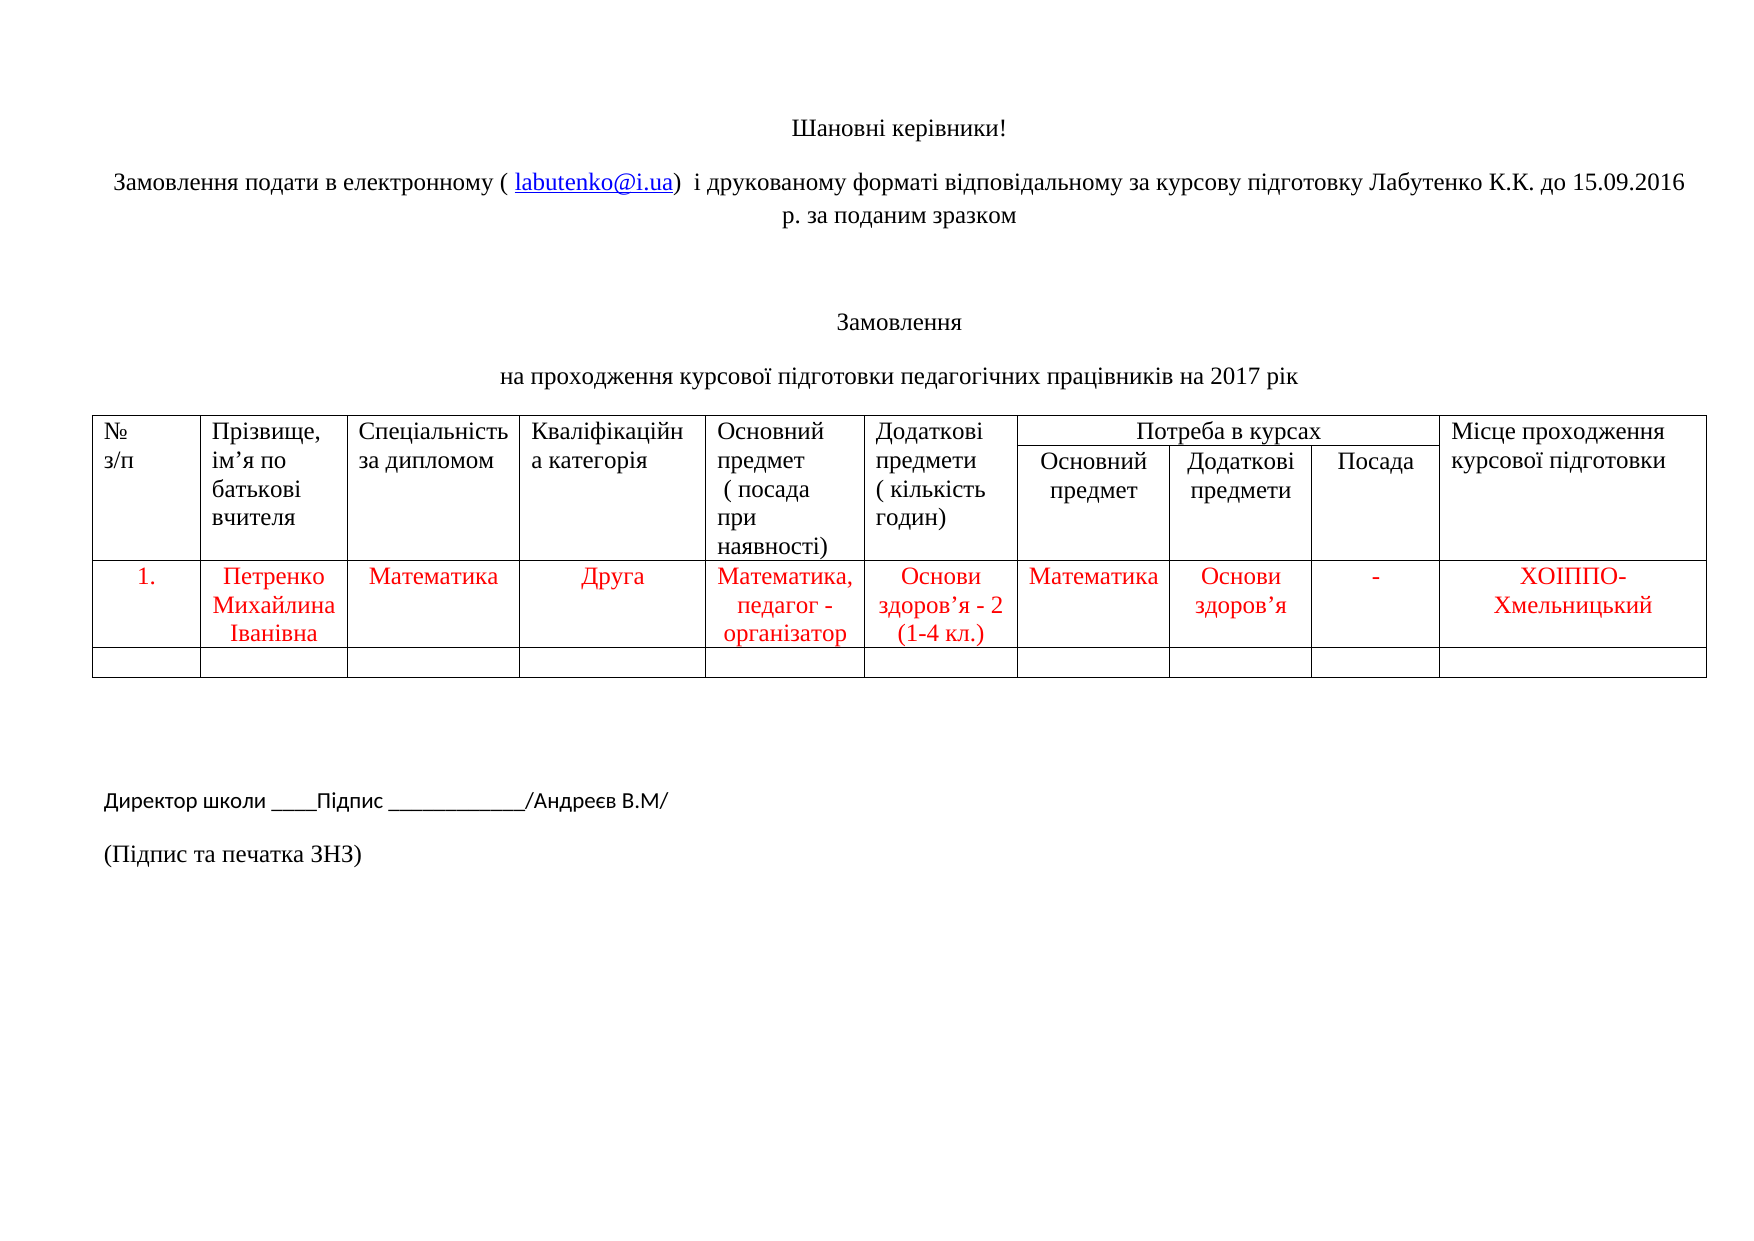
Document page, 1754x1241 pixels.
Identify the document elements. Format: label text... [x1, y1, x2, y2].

table_cell [348, 648, 519, 677]
text Шановні керівники! [103, 113, 1695, 142]
table_header Спеціальність за дипломом [348, 416, 519, 560]
table_cell [201, 648, 347, 677]
table_cell 1. [93, 561, 200, 647]
table_header Потреба в курсах [1018, 416, 1439, 445]
table_cell [1170, 648, 1311, 677]
table_cell Додаткові предмети [1170, 446, 1311, 560]
table_cell Посада [1312, 446, 1439, 560]
table_cell Математика [1018, 561, 1169, 647]
table_cell [706, 648, 864, 677]
text Замовлення подати в електронному ( labutenko@i.ua) і друкованому форматі відповідальному за курсову підготовку Лабутенко К.К. до 15.09.2016 р. за поданим зразком [103, 167, 1695, 228]
table_header Прізвище, ім’я по батькові вчителя [201, 416, 347, 560]
text на проходження курсової підготовки педагогічних працівників на 2017 рік [103, 361, 1695, 390]
table_cell [1440, 648, 1706, 677]
table_cell [1018, 648, 1169, 677]
text (Підпис та печатка ЗНЗ) [103, 839, 1695, 868]
table_cell Петренко Михайлина Іванівна [201, 561, 347, 647]
table_cell [1312, 648, 1439, 677]
table_cell [93, 648, 200, 677]
table_header Кваліфікаційна категорія [520, 416, 705, 560]
table_cell [865, 648, 1017, 677]
table_header Місце проходження курсової підготовки [1440, 416, 1706, 560]
table_header Основний предмет ( посада при наявності) [706, 416, 864, 560]
table_cell [520, 648, 705, 677]
table_cell - [1312, 561, 1439, 647]
table_header № з/п [93, 416, 200, 560]
table_cell Основи здоров’я - 2 (1-4 кл.) [865, 561, 1017, 647]
table_cell Друга [520, 561, 705, 647]
table_cell Основний предмет [1018, 446, 1169, 560]
table_cell Математика, педагог -організатор [706, 561, 864, 647]
table_cell Математика [348, 561, 519, 647]
text Замовлення [103, 307, 1695, 336]
table_header Додаткові предмети ( кількість годин) [865, 416, 1017, 560]
table_cell ХОІППО-Хмельницький [1440, 561, 1706, 647]
table_cell Основи здоров’я [1170, 561, 1311, 647]
text Директор школи ____Підпис ____________/Андреєв В.М/ [103, 786, 1695, 814]
